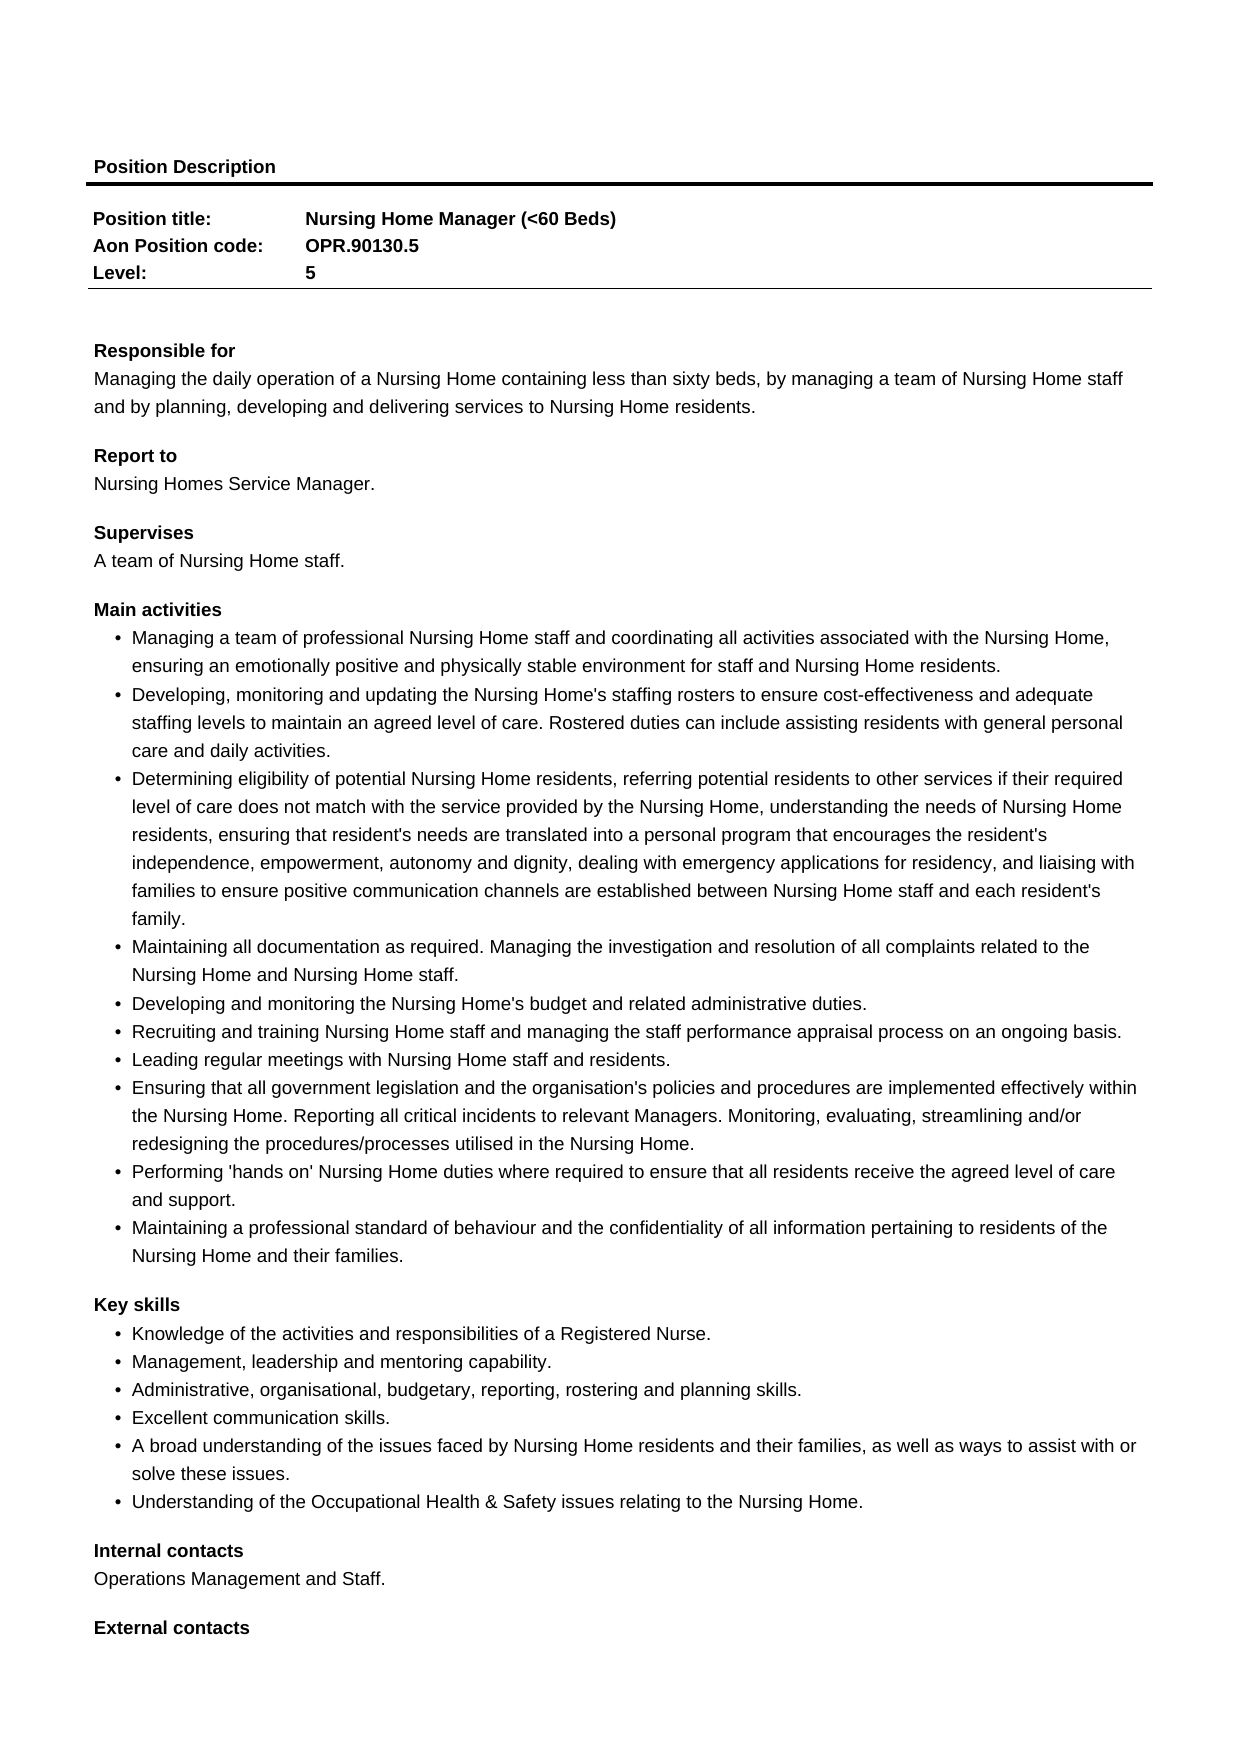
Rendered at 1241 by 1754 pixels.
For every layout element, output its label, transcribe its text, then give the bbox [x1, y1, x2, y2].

list Administrative, organisational, budgetary, reporting, rostering and planning skills. [114, 1379, 1169, 1400]
list Developing and monitoring the Nursing Home's budget and related administrative duties. [114, 992, 1169, 1014]
text Position Description [94, 156, 1169, 178]
subtitle Supervises [94, 522, 1169, 543]
text Responsible for [94, 340, 1169, 361]
list Excellent communication skills. [114, 1407, 1169, 1428]
text Managing the daily operation of a Nursing Home containing less than sixty beds, by managing a team of Nursing Home staff and by planning, developing and delivering services to Nursing Home residents. [94, 368, 1133, 417]
subtitle Key skills [94, 1294, 1169, 1316]
text Level: 5 [93, 262, 1169, 283]
subtitle Report to [94, 445, 1169, 466]
list Performing 'hands on' Nursing Home duties where required to ensure that all residents receive the agreed level of care and support. [114, 1161, 1116, 1211]
list Maintaining a professional standard of behaviour and the confidentiality of all information pertaining to residents of the Nursing Home and their families. [114, 1217, 1108, 1267]
list Recruiting and training Nursing Home staff and managing the staff performance appraisal process on an ongoing basis. [114, 1020, 1169, 1042]
list Managing a team of professional Nursing Home staff and coordinating all activities associated with the Nursing Home, ensuring an emotionally positive and physically stable environment for staff and Nursing Home residents. [114, 627, 1110, 677]
subtitle Internal contacts [94, 1540, 1169, 1562]
subtitle External contacts [94, 1617, 1169, 1639]
text Nursing Homes Service Manager. [94, 473, 1169, 494]
list A broad understanding of the issues faced by Nursing Home residents and their families, as well as ways to assist with or solve these issues. [114, 1435, 1137, 1484]
list Maintaining all documentation as required. Managing the investigation and resolution of all complaints related to the Nursing Home and Nursing Home staff. [114, 936, 1090, 986]
list Ensuring that all government legislation and the organisation's policies and procedures are implemented effectively within the Nursing Home. Reporting all critical incidents to relevant Managers. Monitoring, evaluating, streamlining and/or redesigning the procedures/processes utilised in the Nursing Home. [114, 1077, 1137, 1154]
text A team of Nursing Home staff. [94, 550, 1169, 572]
text Operations Management and Staff. [94, 1568, 1169, 1590]
list Management, leadership and mentoring capability. [114, 1351, 1169, 1372]
subtitle Main activities [94, 599, 1169, 621]
list Understanding of the Occupational Health & Safety issues relating to the Nursing Home. [114, 1491, 1169, 1513]
list Leading regular meetings with Nursing Home staff and residents. [114, 1048, 1169, 1070]
list Developing, monitoring and updating the Nursing Home's staffing rosters to ensure cost-effectiveness and adequate staffing levels to maintain an agreed level of care. Rostered duties can include assisting residents with general personal care and daily activities. [114, 683, 1123, 761]
text Position title: Nursing Home Manager (<60 Beds) Aon Position code: OPR.90130.5 [93, 208, 617, 256]
list Determining eligibility of potential Nursing Home residents, referring potential residents to other services if their required level of care does not match with the service provided by the Nursing Home, understanding the needs of Nursing Home residents, ensuring that resident's needs are translated into a personal program that encourages the resident's independence, empowerment, autonomy and dignity, dealing with emergency applications for residency, and liaising with families to ensure positive communication channels are established between Nursing Home staff and each resident's family. [114, 768, 1135, 929]
list Knowledge of the activities and responsibilities of a Registered Nurse. [114, 1322, 1169, 1344]
